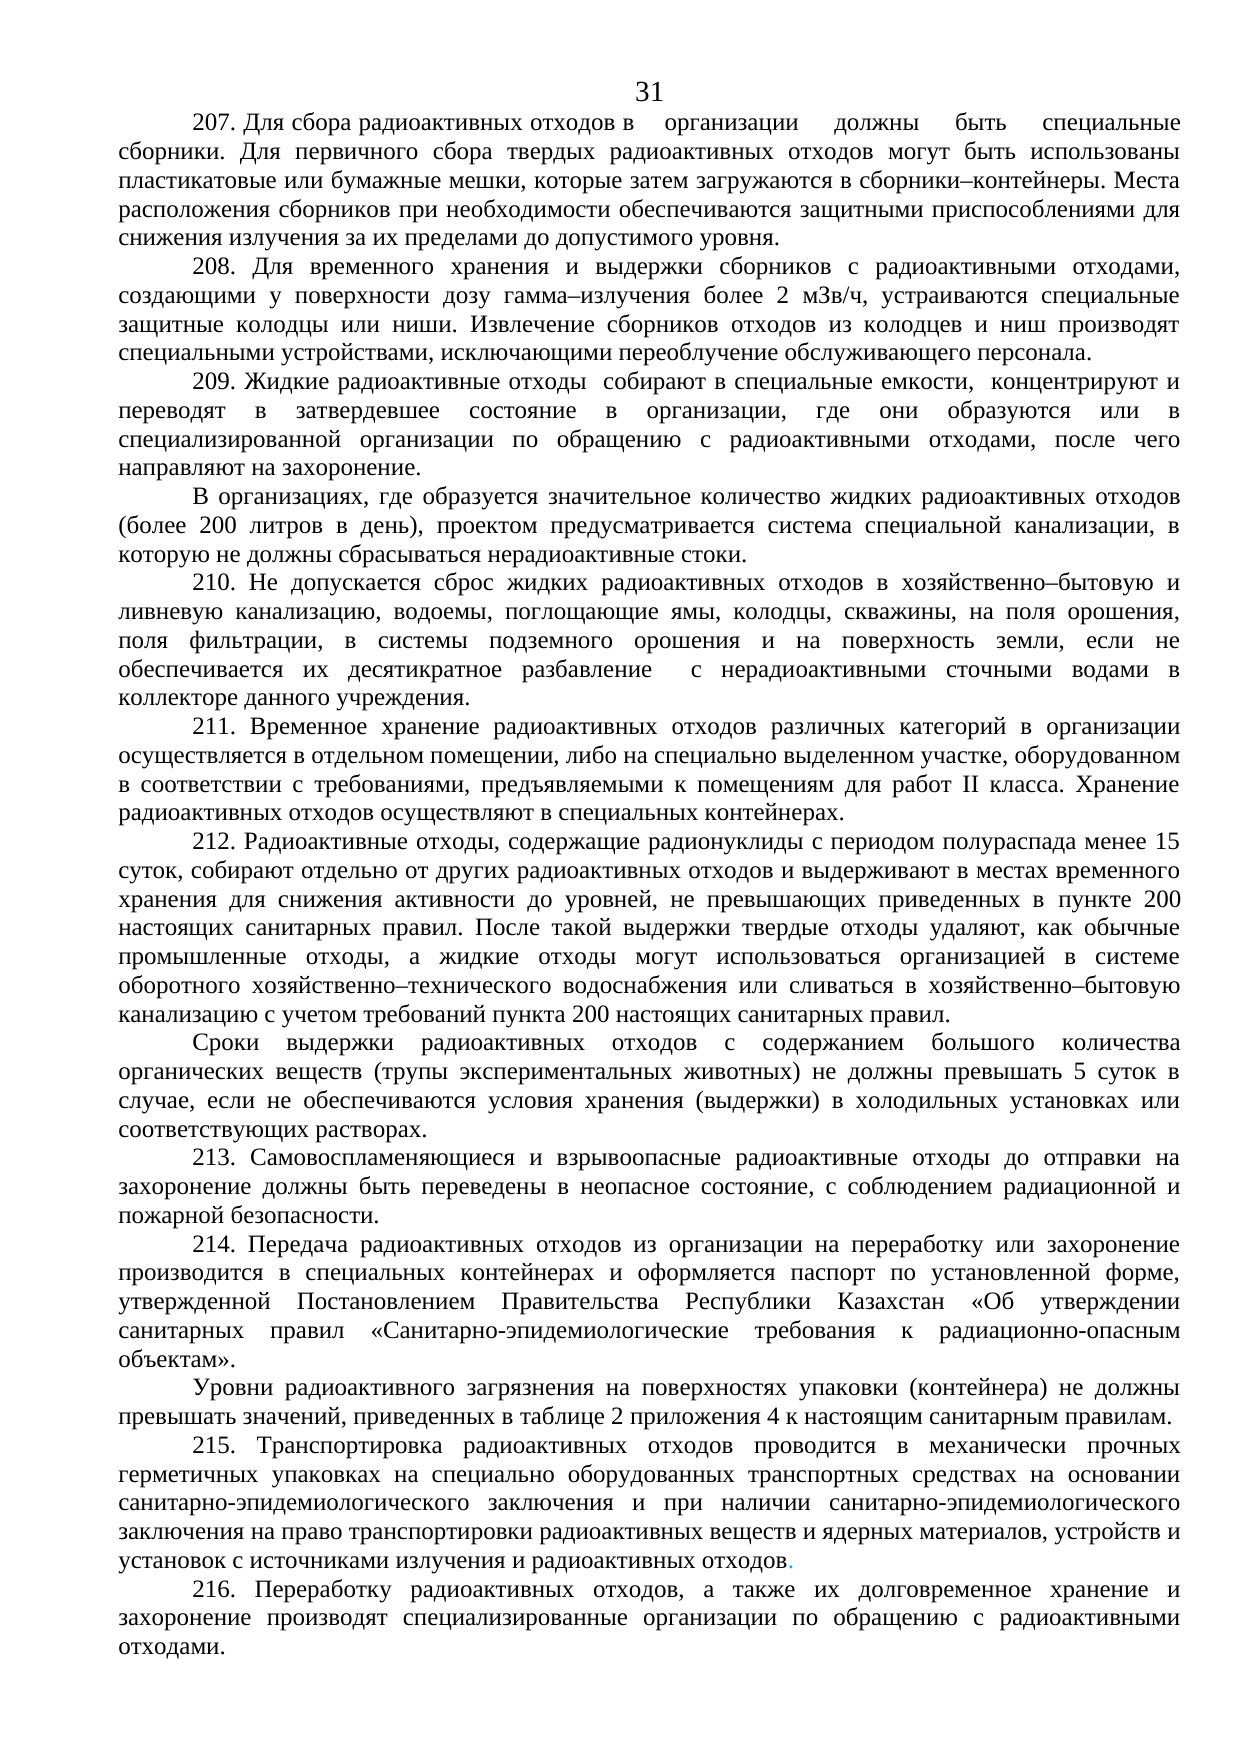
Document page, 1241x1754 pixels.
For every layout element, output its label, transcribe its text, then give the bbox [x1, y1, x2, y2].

text Сроки выдержки радиоактивных отходов с содержанием большого количества органических веществ (трупы экспериментальных животных) не должны превышать 5 суток в случае, если не обеспечиваются условия хранения (выдержки) в холодильных установках или соответствующих растворах. [118, 1027, 1181, 1142]
text В организациях, где образуется значительное количество жидких радиоактивных отходов (более в день), проектом предусматривается система специальной канализации, в которую не должны сбрасываться нерадиоактивные стоки. [118, 481, 1181, 567]
text 209. Жидкие радиоактивные отходы собирают в специальные емкости, концентрируют и переводят в затвердевшее состояние в организации, где они образуются или в специализированной организации по обращению с радиоактивными отходами, после чего направляют на захоронение. [118, 366, 1181, 481]
text 210. Не допускается сброс жидких радиоактивных отходов в хозяйственно–бытовую и ливневую канализацию, водоемы, поглощающие ямы, колодцы, скважины, на поля орошения, поля фильтрации, в системы подземного орошения и на поверхность земли, если не обеспечивается их десятикратное разбавление с нерадиоактивными сточными водами в коллекторе данного учреждения. [118, 567, 1181, 711]
text 207. Для сбора радиоактивных отходов в организации должны быть специальные сборники. Для первичного сбора твердых радиоактивных отходов могут быть использованы пластикатовые или бумажные мешки, которые затем загружаются в сборники–контейнеры. Места расположения сборников при необходимости обеспечиваются защитными приспособлениями для снижения излучения за их пределами до допустимого уровня. [118, 107, 1181, 251]
text 211. Временное хранение радиоактивных отходов различных категорий в организации осуществляется в отдельном помещении, либо на специально выделенном участке, оборудованном в соответствии с требованиями, предъявляемыми к помещениям для работ II класса. Хранение радиоактивных отходов осуществляют в специальных контейнерах. [118, 711, 1181, 826]
text 212. Радиоактивные отходы, содержащие радионуклиды с периодом полураспада менее 15 суток, собирают отдельно от других радиоактивных отходов и выдерживают в местах временного хранения для снижения активности до уровней, не превышающих приведенных в пункте 200 настоящих санитарных правил. После такой выдержки твердые отходы удаляют, как обычные промышленные отходы, а жидкие отходы могут использоваться организацией в системе оборотного хозяйственно–технического водоснабжения или сливаться в хозяйственно–бытовую канализацию с учетом требований пункта 200 настоящих санитарных правил. [118, 826, 1181, 1027]
text 216. Переработку радиоактивных отходов, а также их долговременное хранение и захоронение производят специализированные организации по обращению с радиоактивными отходами. [118, 1574, 1181, 1660]
text 208. Для временного хранения и выдержки сборников с радиоактивными отходами, создающими у поверхности дозу гамма–излучения более 2 мЗв/ч, устраиваются специальные защитные колодцы или ниши. Извлечение сборников отходов из колодцев и ниш производят специальными устройствами, исключающими переоблучение обслуживающего персонала. [118, 251, 1181, 366]
text 214. Передача радиоактивных отходов из организации на переработку или захоронение производится в специальных контейнерах и оформляется паспорт по установленной форме, утвержденной Постановлением Правительства Республики Казахстан «Об утверждении санитарных правил «Санитарно-эпидемиологические требования к радиационно-опасным объектам». [118, 1229, 1181, 1372]
text 213. Самовоспламеняющиеся и взрывоопасные радиоактивные отходы до отправки на захоронение должны быть переведены в неопасное состояние, с соблюдением радиационной и пожарной безопасности. [118, 1142, 1181, 1229]
text Уровни радиоактивного загрязнения на поверхностях упаковки (контейнера) не должны превышать значений, приведенных в таблице 2 приложения 4 к настоящим санитарным правилам. [118, 1372, 1181, 1430]
text 215. Транспортировка радиоактивных отходов проводится в механически прочных герметичных упаковках на специально оборудованных транспортных средствах на основании санитарно-эпидемиологического заключения и при наличии санитарно-эпидемиологического заключения на право транспортировки радиоактивных веществ и ядерных материалов, устройств и установок с источниками излучения и радиоактивных отходов. [118, 1430, 1181, 1574]
